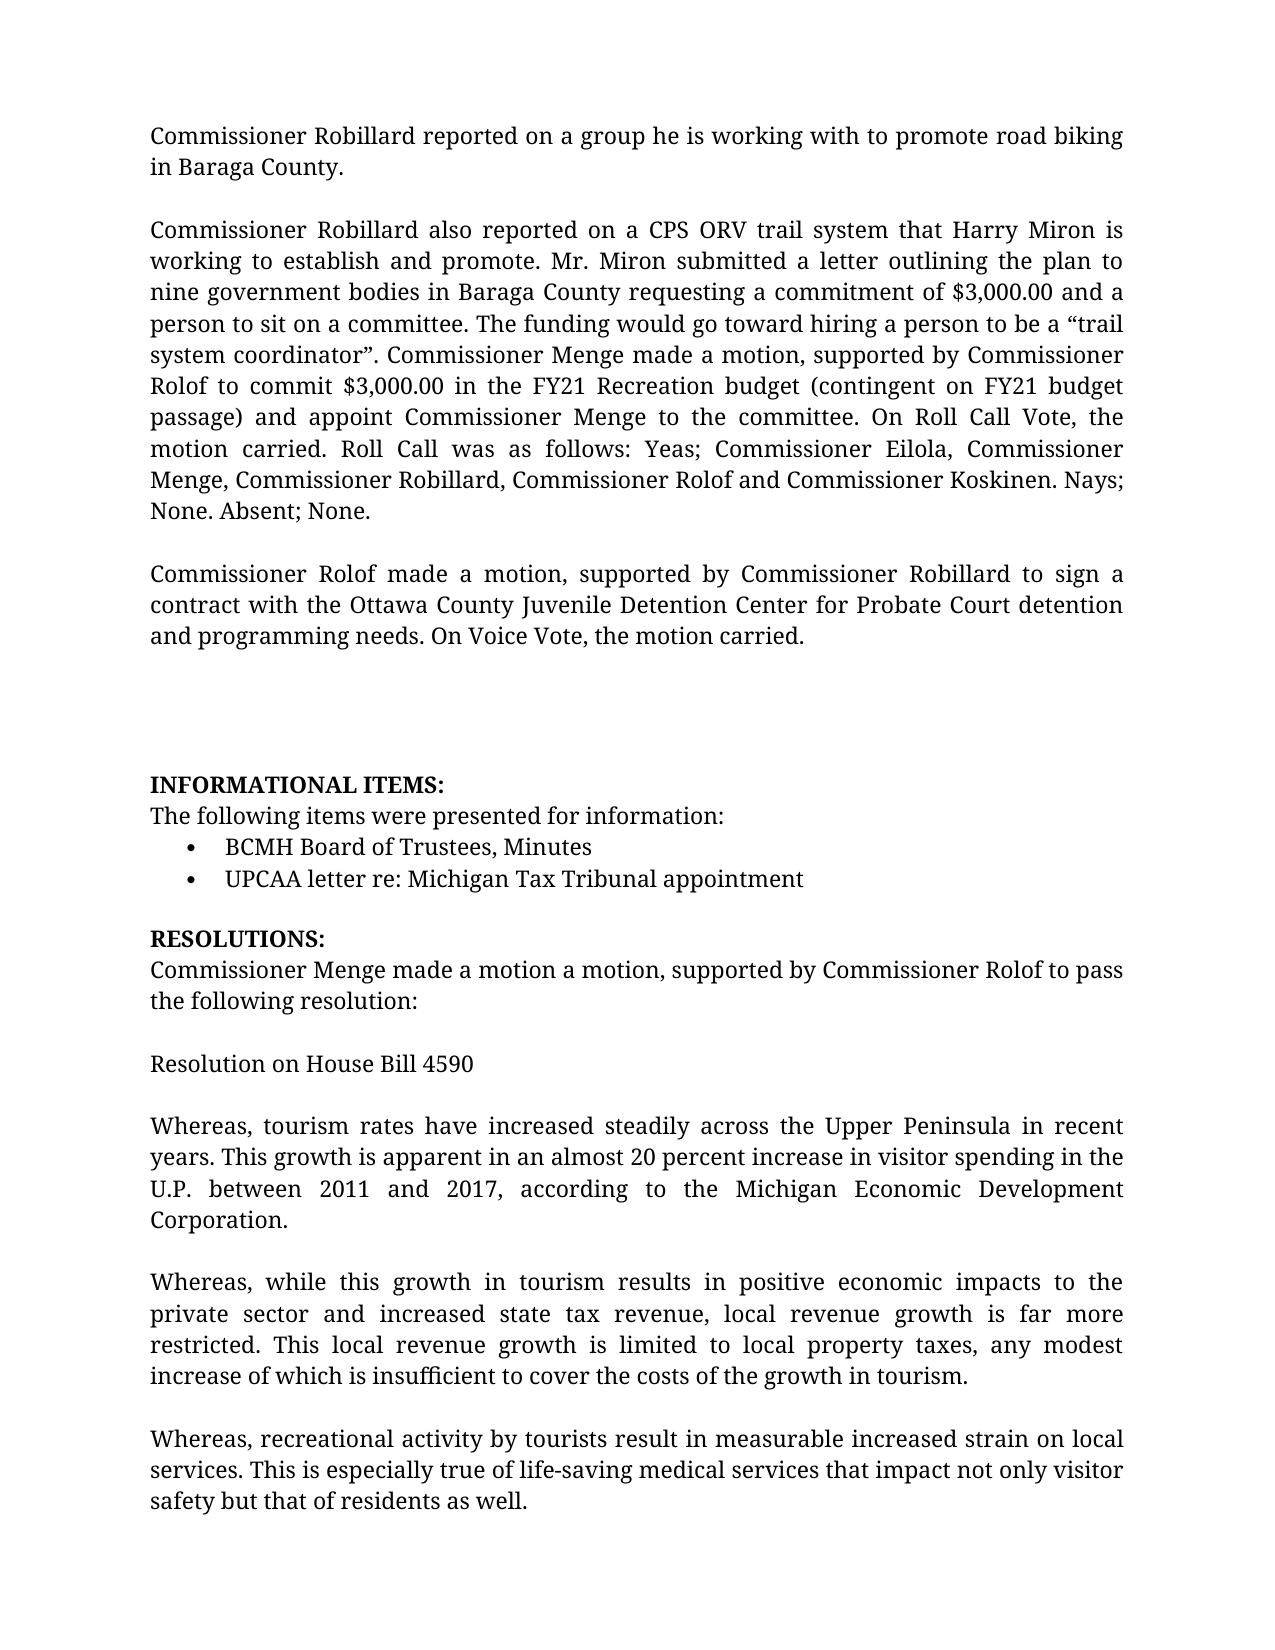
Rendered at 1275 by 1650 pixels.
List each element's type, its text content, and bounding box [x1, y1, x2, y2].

text The following items were presented for information: [150, 800, 1125, 831]
text Resolution on House Bill 4590 [150, 1047, 1125, 1079]
text Commissioner Robillard reported on a group he is working with to promote road biking in Baraga County. [150, 120, 1125, 182]
text Whereas, recreational activity by tourists result in measurable increased strain on local services. This is especially true of life-saving medical services that impact not only visitor safety but that of residents as well. [150, 1422, 1125, 1516]
text Whereas, tourism rates have increased steadily across the Upper Peninsula in recent years. This growth is apparent in an almost 20 percent increase in visitor spending in the U.P. between 2011 and 2017, according to the Michigan Economic Development Corporation. [150, 1110, 1125, 1235]
list BCMH Board of Trustees, Minutes [187, 831, 1125, 862]
text Commissioner Rolof made a motion, supported by Commissioner Robillard to sign a contract with the Ottawa County Juvenile Detention Center for Probate Court detention and programming needs. On Voice Vote, the motion carried. [150, 557, 1125, 651]
text RESOLUTIONS: [150, 922, 1125, 954]
list UPCAA letter re: Michigan Tax Tribunal appointment [187, 862, 1125, 894]
text Whereas, while this growth in tourism results in positive economic impacts to the private sector and increased state tax revenue, local revenue growth is far more restricted. This local revenue growth is limited to local property taxes, any modest increase of which is insufficient to cover the costs of the growth in tourism. [150, 1266, 1125, 1391]
text Commissioner Robillard also reported on a CPS ORV trail system that Harry Miron is working to establish and promote. Mr. Miron submitted a letter outlining the plan to nine government bodies in Baraga County requesting a commitment of $3,000.00 and a person to sit on a committee. The funding would go toward hiring a person to be a “trail system coordinator”. Commissioner Menge made a motion, supported by Commissioner Rolof to commit $3,000.00 in the FY21 Recreation budget (contingent on FY21 budget passage) and appoint Commissioner Menge to the committee. On Roll Call Vote, the motion carried. Roll Call was as follows: Yeas; Commissioner Eilola, Commissioner Menge, Commissioner Robillard, Commissioner Rolof and Commissioner Koskinen. Nays; None. Absent; None. [150, 214, 1125, 526]
text Commissioner Menge made a motion a motion, supported by Commissioner Rolof to pass the following resolution: [150, 954, 1125, 1016]
text INFORMATIONAL ITEMS: [150, 769, 1125, 800]
